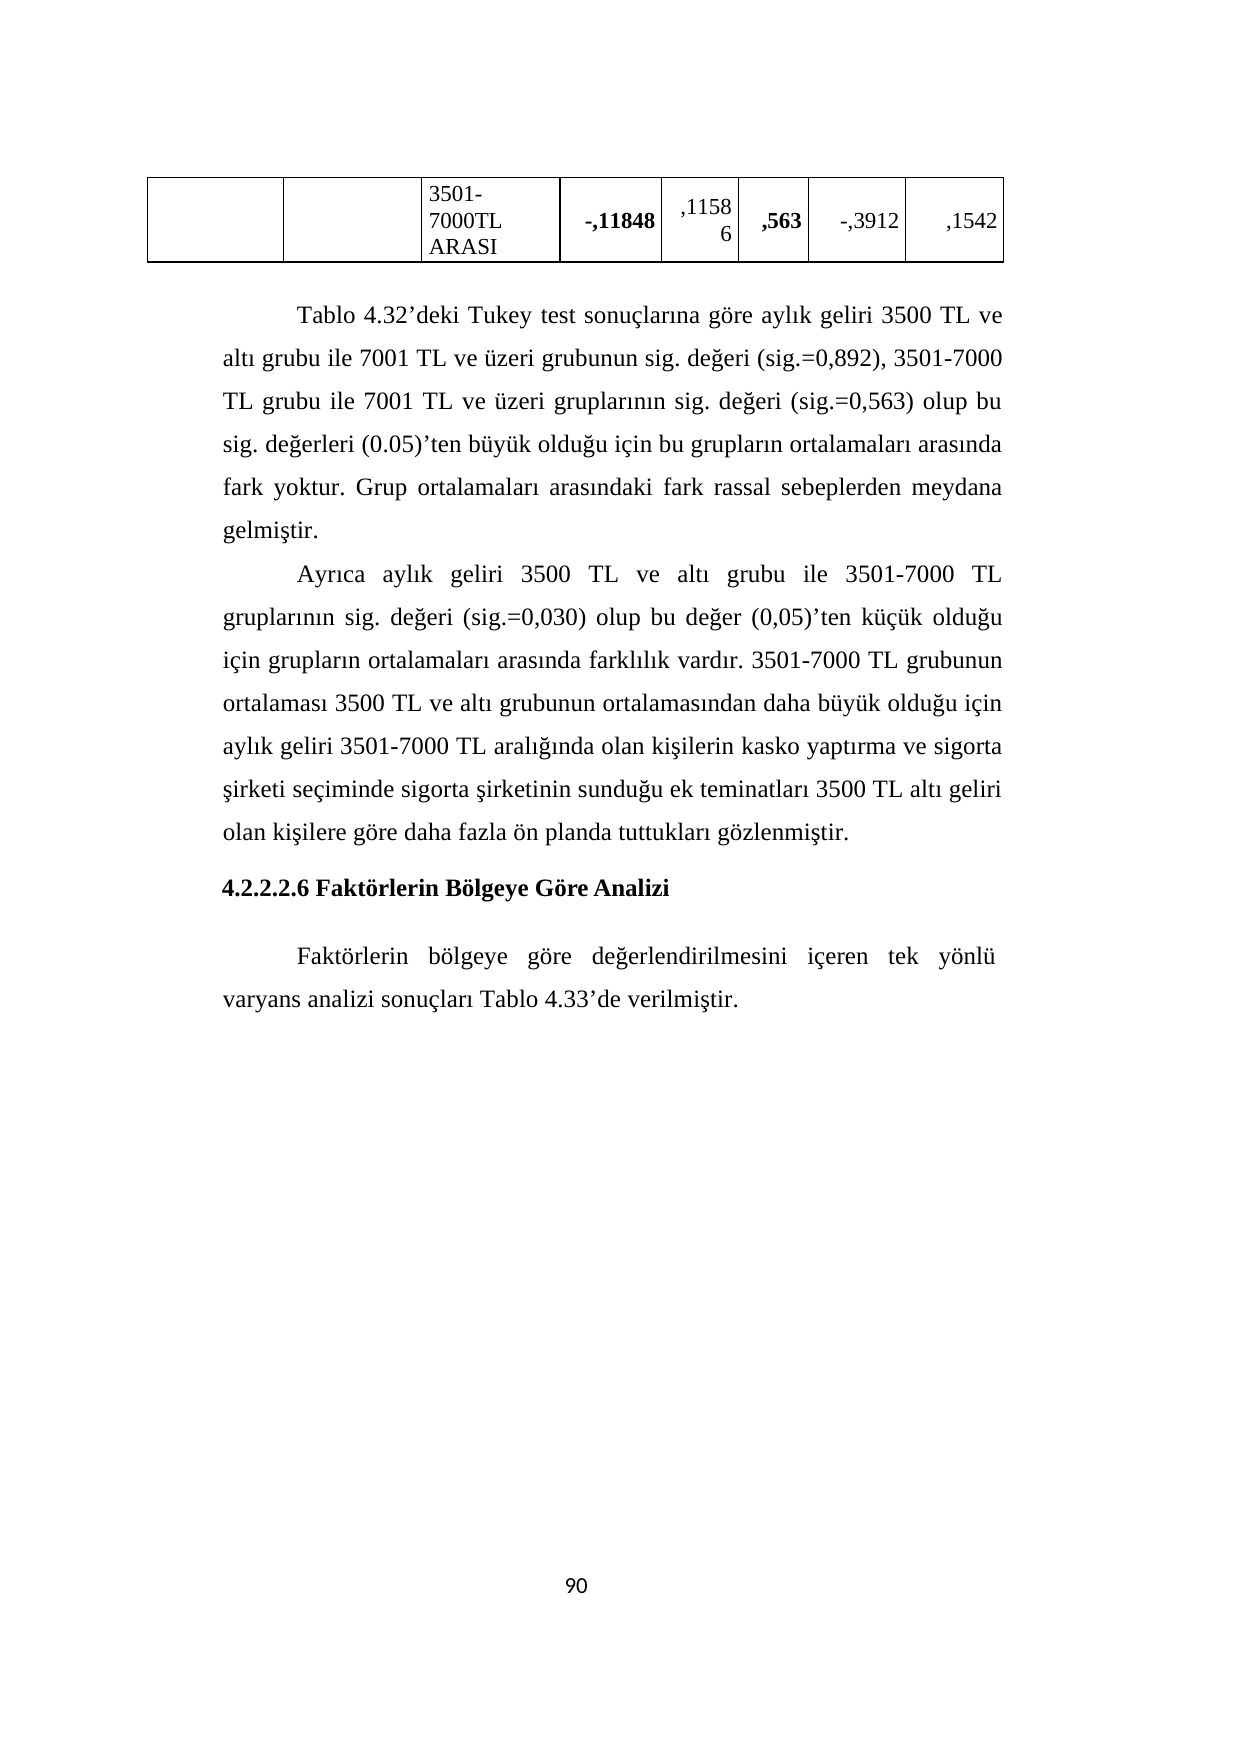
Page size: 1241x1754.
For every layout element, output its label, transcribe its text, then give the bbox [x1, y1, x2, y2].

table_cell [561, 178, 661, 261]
text Ayrıca aylık geliri 3500 TL ve altı grubu ile 3501-7000 TL gruplarının sig. değeri (sig.=0,030) olup bu değer (0,05)’ten küçük olduğu için grupların ortalamaları arasında farklılık vardır. 3501-7000 TL grubunun ortalaması 3500 TL ve altı grubunun ortalamasından daha büyük olduğu için aylık geliri 3501-7000 TL aralığında olan kişilerin kasko yaptırma ve sigorta şirketi seçiminde sigorta şirketinin sunduğu ek teminatları 3500 TL altı geliri olan kişilere göre daha fazla ön planda tuttukları gözlenmiştir. [223, 559, 1004, 846]
text Faktörlerin bölgeye göre değerlendirilmesini içeren tek yönlü varyans analizi sonuçları Tablo 4.33’de verilmiştir. [223, 941, 997, 1013]
text Tablo 4.32’deki Tukey test sonuçlarına göre aylık geliri 3500 TL ve altı grubu ile 7001 TL ve üzeri grubunun sig. değeri (sig.=0,892), 3501-7000 TL grubu ile 7001 TL ve üzeri gruplarının sig. değeri (sig.=0,563) olup bu sig. değerleri (0.05)’ten büyük olduğu için bu grupların ortalamaları arasında fark yoktur. Grup ortalamaları arasındaki fark rassal sebeplerden meydana gelmiştir. [223, 300, 1004, 544]
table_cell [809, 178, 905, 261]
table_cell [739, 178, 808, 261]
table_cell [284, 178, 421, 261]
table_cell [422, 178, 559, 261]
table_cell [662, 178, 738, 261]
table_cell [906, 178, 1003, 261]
subtitle 4.2.2.2.6 Faktörlerin Bölgeye Göre Analizi [148, 873, 1004, 902]
